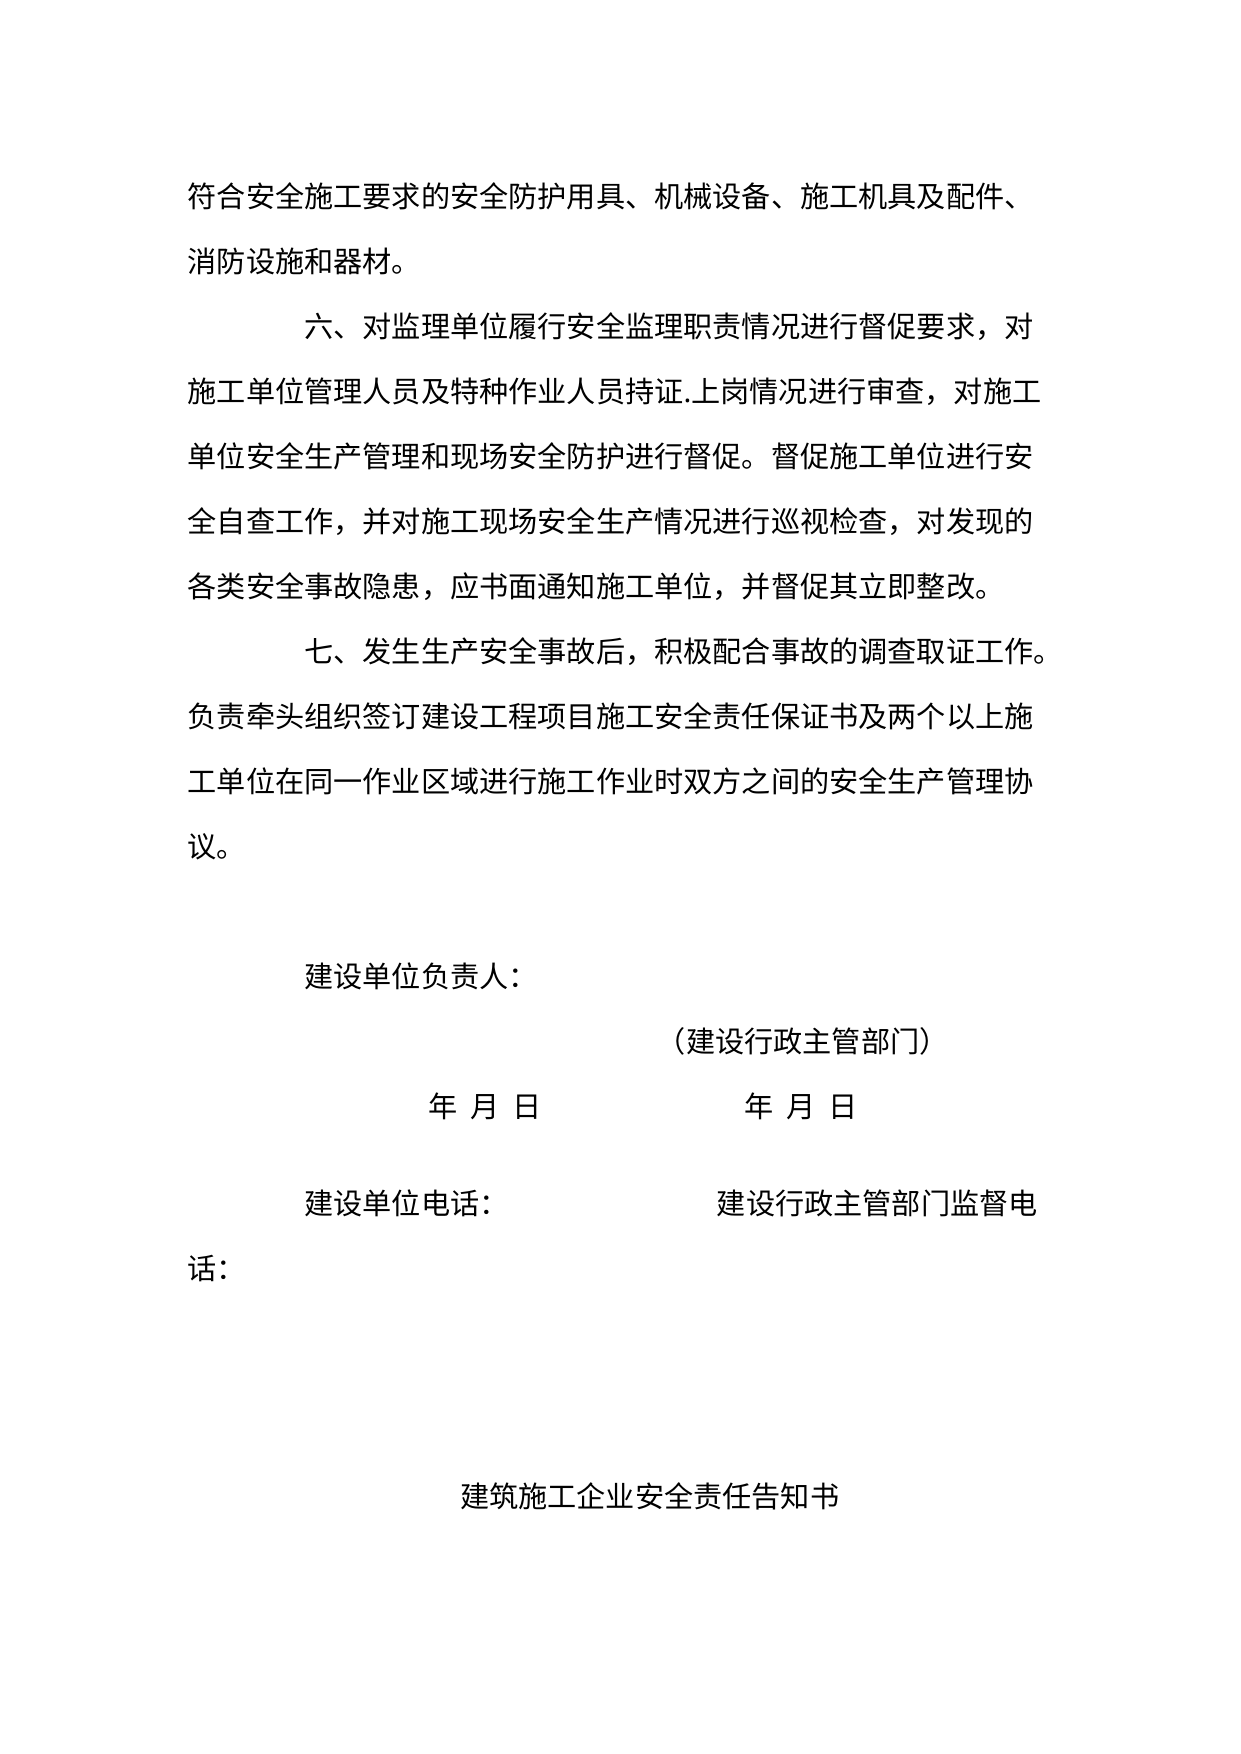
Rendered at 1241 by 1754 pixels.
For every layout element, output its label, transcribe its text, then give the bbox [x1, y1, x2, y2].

text 建设单位负责人： [187, 942, 1053, 1007]
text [187, 162, 1053, 292]
text 建筑施工企业安全责任告知书 [187, 1462, 1053, 1527]
text （建设行政主管部门） [187, 1007, 1053, 1072]
text 七、发生生产安全事故后，积极配合事故的调查取证工作。负责牵头组织签订建设工程项目施工安全责任保证书及两个以上施工单位在同一作业区域进行施工作业时双方之间的安全生产管理协议。 [187, 617, 1053, 877]
text 年 月 日 年 月 日 [187, 1072, 1053, 1137]
text 建设单位电话： 建设行政主管部门监督电话： [187, 1169, 1053, 1299]
text 六、对监理单位履行安全监理职责情况进行督促要求，对施工单位管理人员及特种作业人员持证.上岗情况进行审查，对施工单位安全生产管理和现场安全防护进行督促。督促施工单位进行安全自查工作，并对施工现场安全生产情况进行巡视检查，对发现的各类安全事故隐患，应书面通知施工单位，并督促其立即整改。 [187, 292, 1053, 617]
